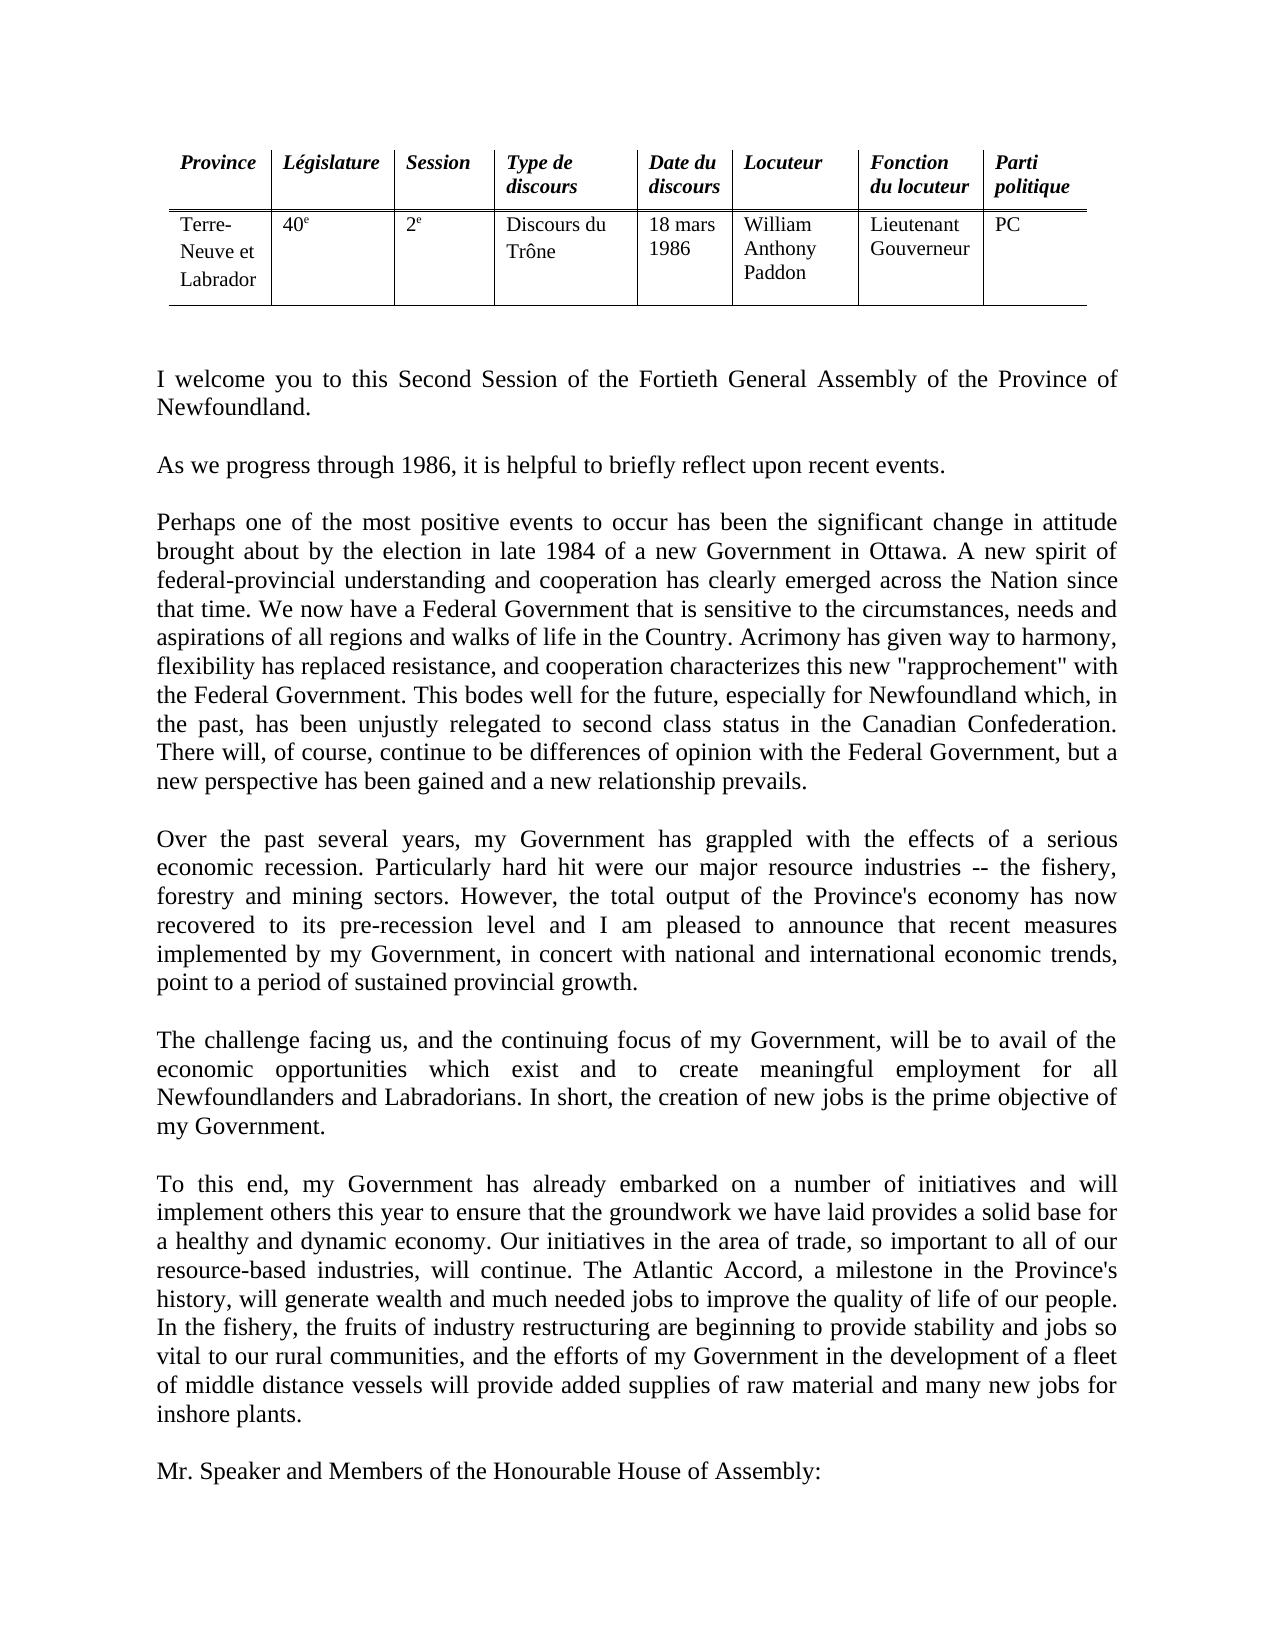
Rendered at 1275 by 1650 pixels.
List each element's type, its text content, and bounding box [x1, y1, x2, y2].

table_cell Discours du Trône [495, 212, 637, 305]
text To this end, my Government has already embarked on a number of initiatives and will implement others this year to ensure that the groundwork we have laid provides a solid base for a healthy and dynamic economy. Our initiatives in the area of trade, so important to all of our resource-based industries, will continue. The Atlantic Accord, a milestone in the Province's history, will generate wealth and much needed jobs to improve the quality of life of our people. In the fishery, the fruits of industry restructuring are beginning to provide stability and jobs so vital to our rural communities, and the efforts of my Government in the development of a fleet of middle distance vessels will provide added supplies of raw material and many new jobs for inshore plants. [156, 1169, 1118, 1427]
table_cell William Anthony Paddon [733, 212, 858, 305]
table_header Parti politique [984, 150, 1087, 208]
table_header Type de discours [495, 150, 637, 208]
table_header Fonction du locuteur [859, 150, 983, 208]
text I welcome you to this Second Session of the Fortieth General Assembly of the Province of Newfoundland. [156, 364, 1118, 421]
table_cell PC [984, 212, 1087, 305]
text Perhaps one of the most positive events to occur has been the significant change in attitude brought about by the election in late 1984 of a new Government in Ottawa. A new spirit of federal-provincial understanding and cooperation has clearly emerged across the Nation since that time. We now have a Federal Government that is sensitive to the circumstances, needs and aspirations of all regions and walks of life in the Country. Acrimony has given way to harmony, flexibility has replaced resistance, and cooperation characterizes this new "rapprochement" with the Federal Government. This bodes well for the future, especially for Newfoundland which, in the past, has been unjustly relegated to second class status in the Canadian Confederation. There will, of course, continue to be differences of opinion with the Federal Government, but a new perspective has been gained and a new relationship prevails. [156, 507, 1118, 795]
text The challenge facing us, and the continuing focus of my Government, will be to avail of the economic opportunities which exist and to create meaningful employment for all Newfoundlanders and Labradorians. In short, the creation of new jobs is the prime objective of my Government. [156, 1025, 1118, 1140]
table_header Province [169, 150, 271, 208]
text Over the past several years, my Government has grappled with the effects of a serious economic recession. Particularly hard hit were our major resource industries -- the fishery, forestry and mining sectors. However, the total output of the Province's economy has now recovered to its pre-recession level and I am pleased to announce that recent measures implemented by my Government, in concert with national and international economic trends, point to a period of sustained provincial growth. [156, 824, 1118, 996]
table_header Date du discours [638, 150, 732, 208]
text As we progress through 1986, it is helpful to briefly reflect upon recent events. [156, 450, 1118, 479]
table_header Locuteur [733, 150, 858, 208]
table_header Session [395, 150, 494, 208]
table_cell 40e [272, 212, 394, 305]
table_cell 2e [395, 212, 494, 305]
text Mr. Speaker and Members of the Honourable House of Assembly: [156, 1456, 1118, 1485]
table_header Législature [272, 150, 394, 208]
table_cell 18 mars 1986 [638, 212, 732, 305]
table_cell Terre- Neuve et Labrador [169, 212, 271, 305]
table_cell Lieutenant Gouverneur [859, 212, 983, 305]
